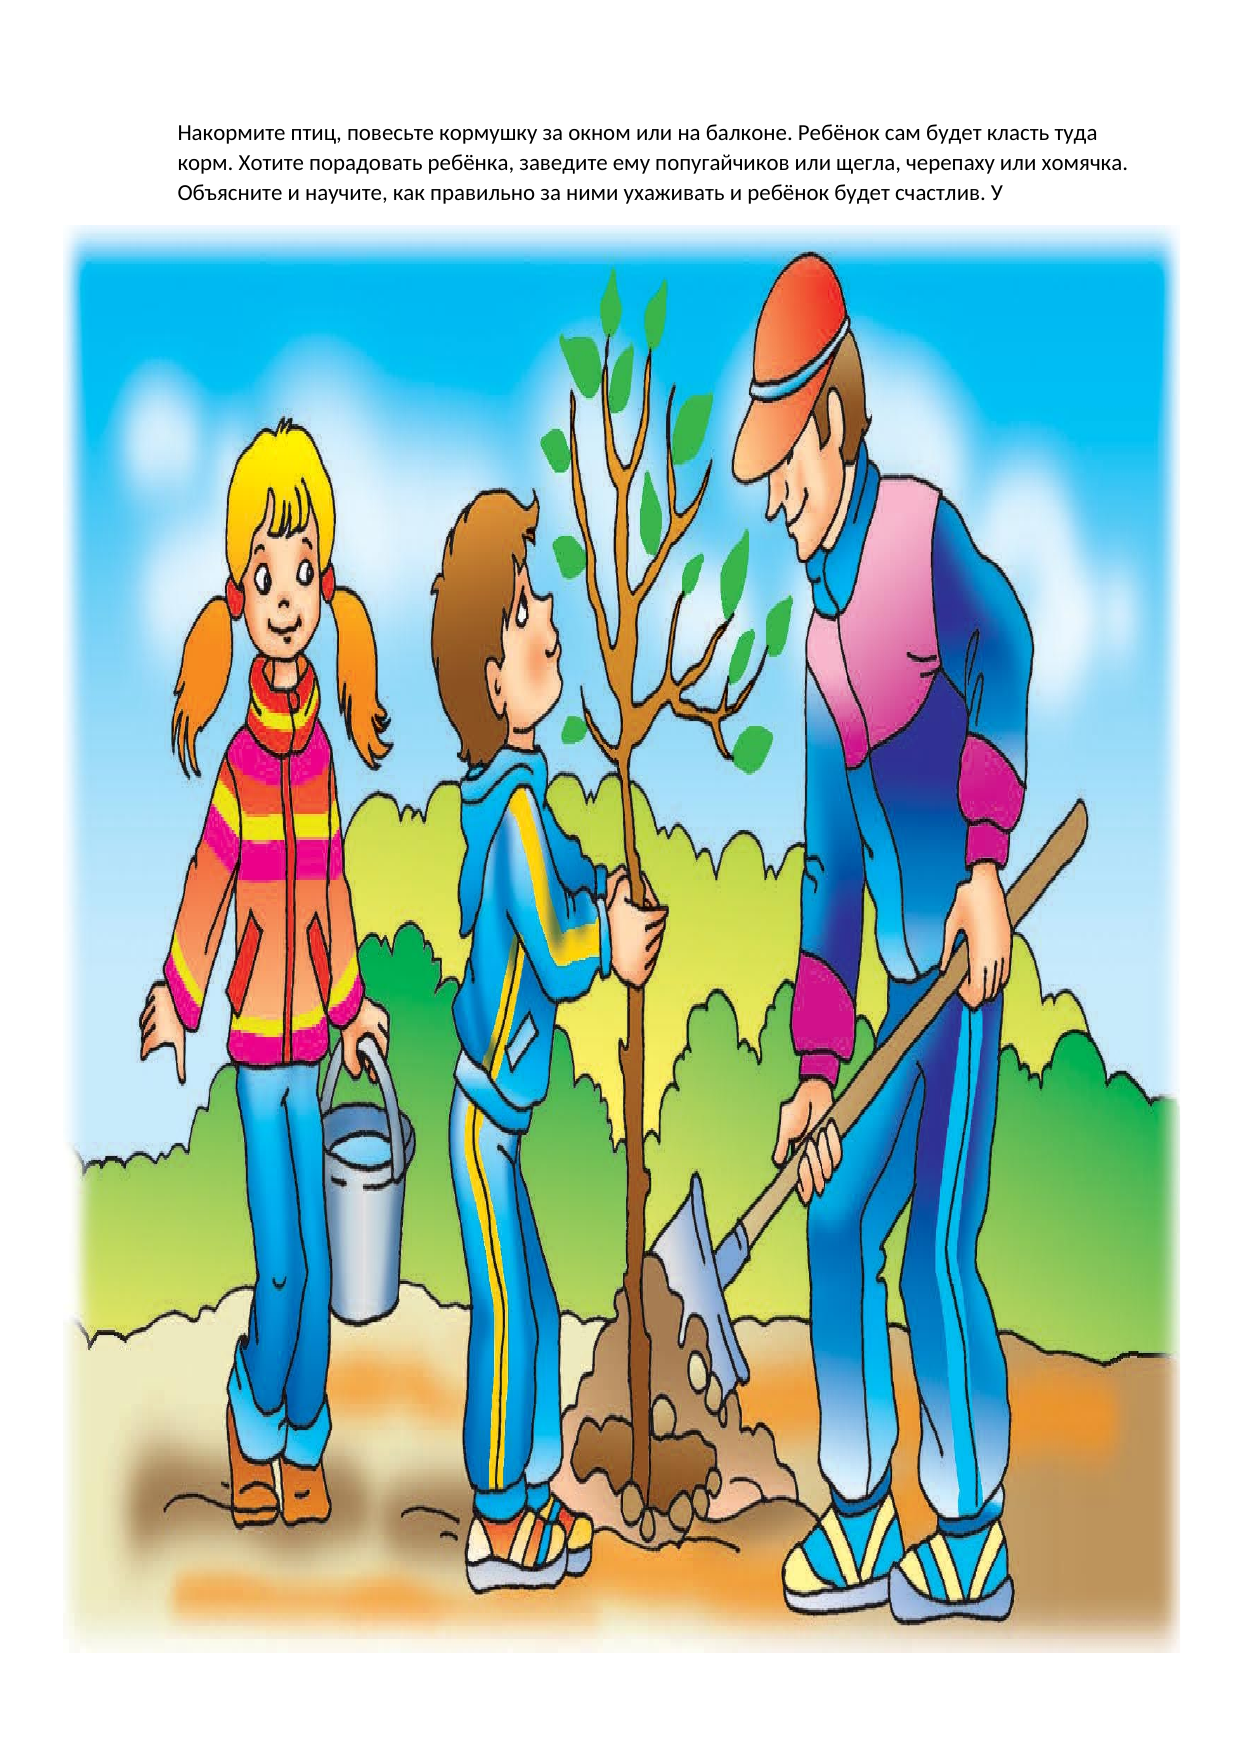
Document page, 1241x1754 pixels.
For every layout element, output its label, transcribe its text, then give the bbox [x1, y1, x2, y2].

picture [63, 225, 1181, 1653]
text Накормите птиц, повесьте кормушку за окном или на балконе. Ребёнок сам будет класть туда корм. Хотите порадовать ребёнка, заведите ему попугайчиков или щегла, черепаху или хомячка. Объясните и научите, как правильно за ними ухаживать и ребёнок будет счастлив. У многих детей есть мечта иметь друга рядом, это котёнок или щенок. И если вы завели себе животное дома, не выбрасывайте их на улицу, когда они подрастут, они ведь животные и доверяют людям. Пожелание вам воспитывать у детей чувство сострадания, учите видеть красоту окружающего мира и это не пройдёт даром. Если ребенок будет бережно относится ко всему и беречь этот «дом» - ваше воспитание не пройдёт даром. Они будут внимательны не только к окружающему миру, но и к вам взрослым. [177, 118, 1152, 207]
